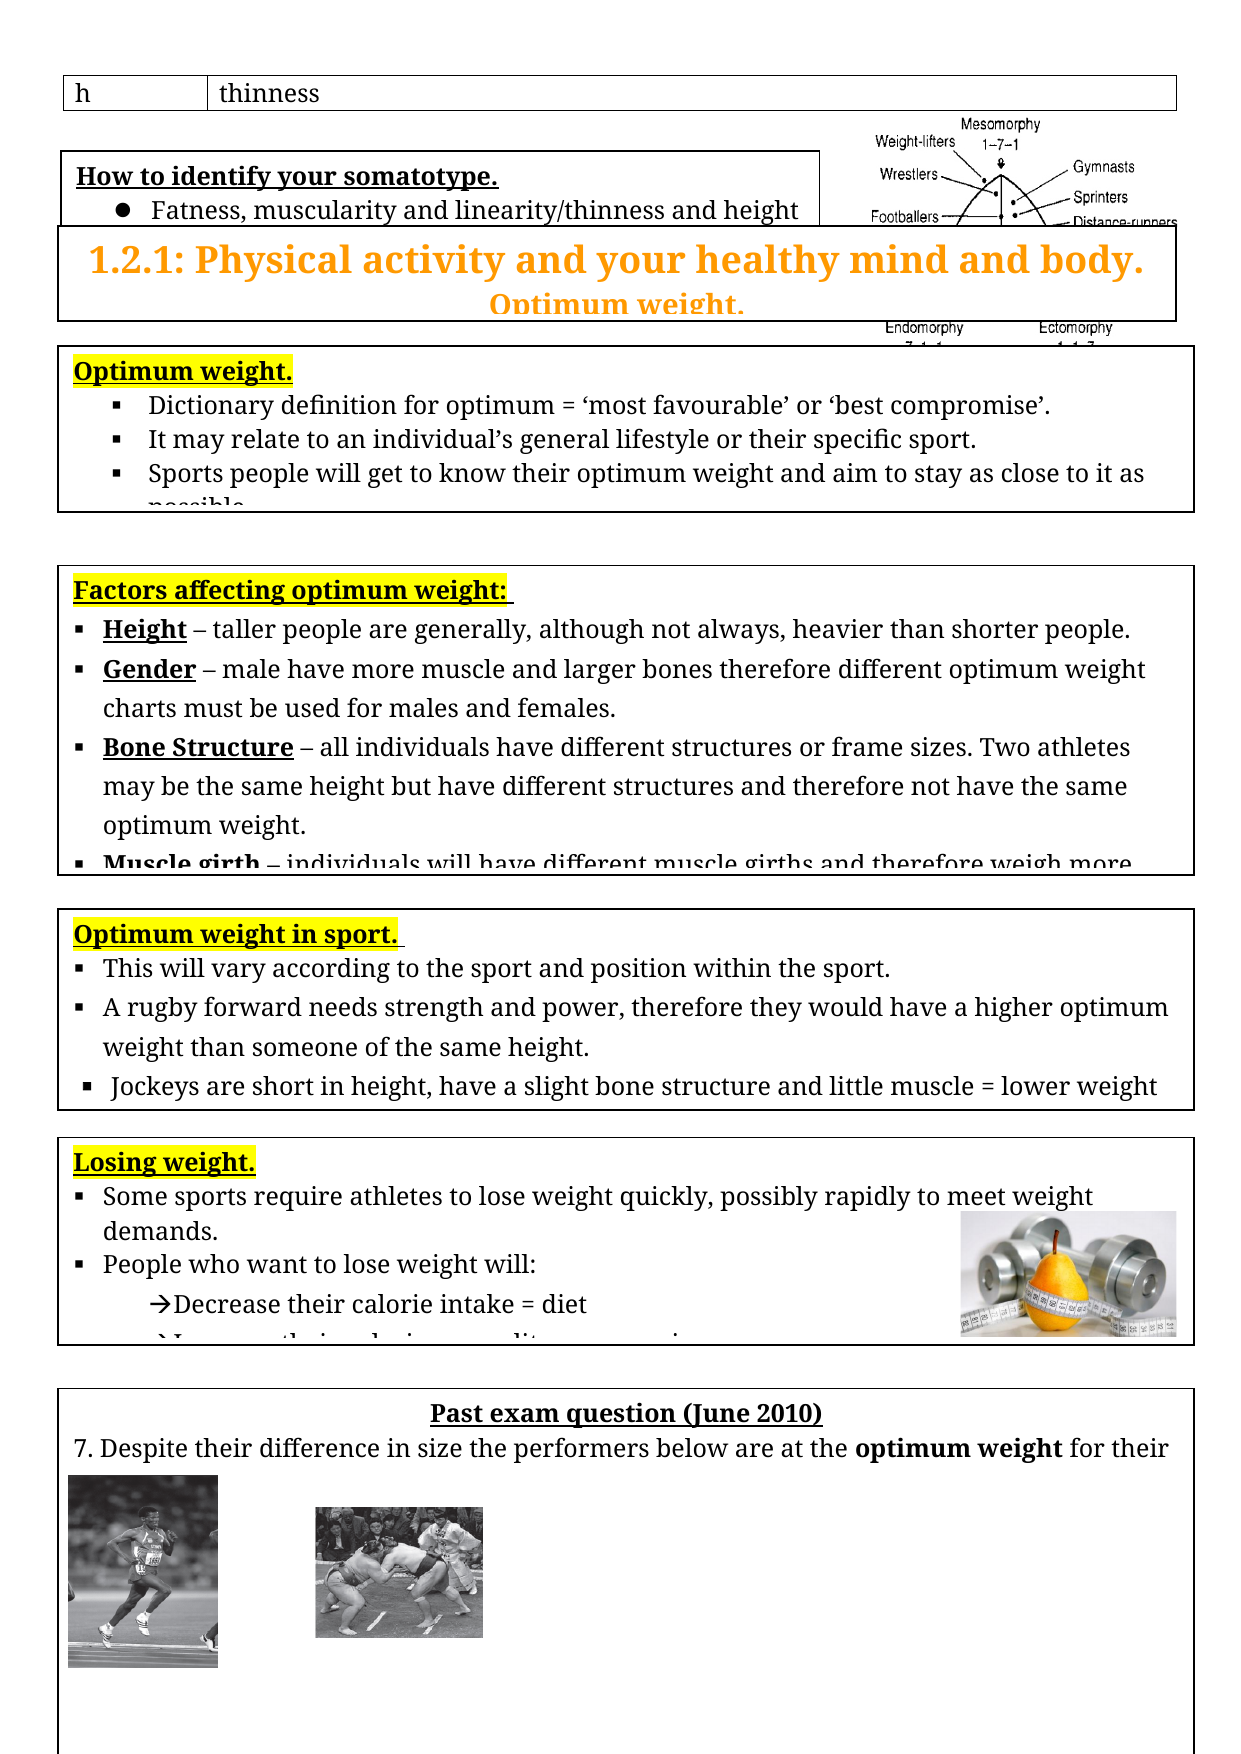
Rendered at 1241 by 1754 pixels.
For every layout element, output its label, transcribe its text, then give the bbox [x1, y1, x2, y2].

picture [872, 114, 1179, 345]
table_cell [208, 76, 1176, 110]
picture [68, 1471, 483, 1676]
table_cell Ectomorph [64, 76, 207, 110]
picture [960, 1211, 1176, 1337]
